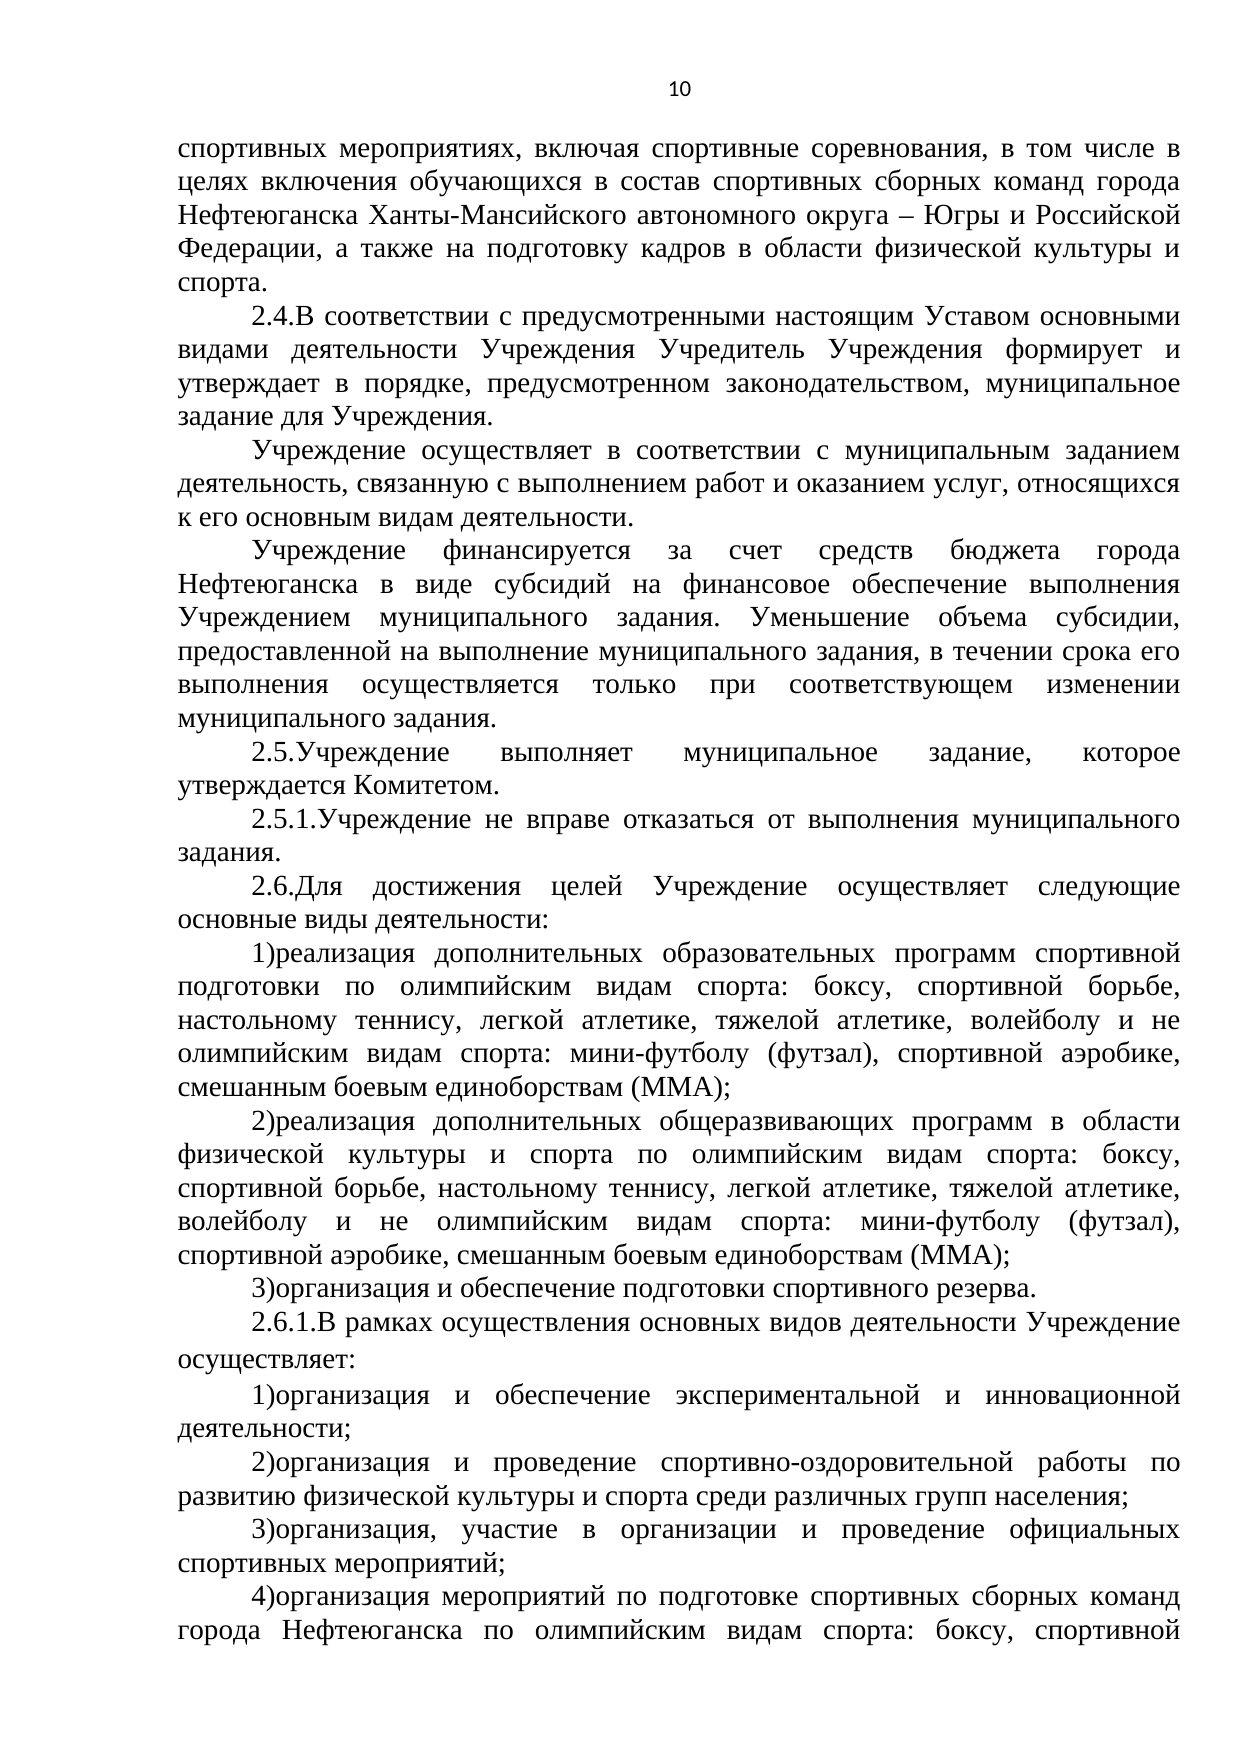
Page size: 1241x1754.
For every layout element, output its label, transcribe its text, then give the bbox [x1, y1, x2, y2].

text 2.6.1.В рамках осуществления основных видов деятельности Учреждение осуществляет: [177, 1304, 1181, 1377]
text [177, 130, 1181, 298]
text 2)реализация дополнительных общеразвивающих программ в области физической культуры и спорта по олимпийским видам спорта: боксу, спортивной борьбе, настольному теннису, легкой атлетике, тяжелой атлетике, волейболу и не олимпийским видам спорта: мини-футболу (футзал), спортивной аэробике, смешанным боевым единоборствам (ММА); [177, 1103, 1181, 1270]
text 2)организация и проведение спортивно-оздоровительной работы по развитию физической культуры и спорта среди различных групп населения; [177, 1444, 1181, 1511]
text Учреждение осуществляет в соответствии с муниципальным заданием деятельность, связанную с выполнением работ и оказанием услуг, относящихся к его основным видам деятельности. [177, 432, 1181, 532]
text 3)организация, участие в организации и проведение официальных спортивных мероприятий; [177, 1511, 1181, 1578]
text 1)организация и обеспечение экспериментальной и инновационной деятельности; [177, 1377, 1181, 1444]
text 1)реализация дополнительных образовательных программ спортивной подготовки по олимпийским видам спорта: боксу, спортивной борьбе, настольному теннису, легкой атлетике, тяжелой атлетике, волейболу и не олимпийским видам спорта: мини-футболу (футзал), спортивной аэробике, смешанным боевым единоборствам (ММА); [177, 935, 1181, 1103]
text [177, 1578, 1181, 1645]
text 2.5.1.Учреждение не вправе отказаться от выполнения муниципального задания. [177, 801, 1181, 868]
text 2.4.В соответствии с предусмотренными настоящим Уставом основными видами деятельности Учреждения Учредитель Учреждения формирует и утверждает в порядке, предусмотренном законодательством, муниципальное задание для Учреждения. [177, 298, 1181, 432]
text Учреждение финансируется за счет средств бюджета города Нефтеюганска в виде субсидий на финансовое обеспечение выполнения Учреждением муниципального задания. Уменьшение объема субсидии, предоставленной на выполнение муниципального задания, в течении срока его выполнения осуществляется только при соответствующем изменении муниципального задания. [177, 532, 1181, 734]
text 3)организация и обеспечение подготовки спортивного резерва. [177, 1270, 1181, 1304]
text 2.6.Для достижения целей Учреждение осуществляет следующие основные виды деятельности: [177, 868, 1181, 935]
text 2.5.Учреждение выполняет муниципальное задание, которое утверждается Комитетом. [177, 734, 1181, 801]
